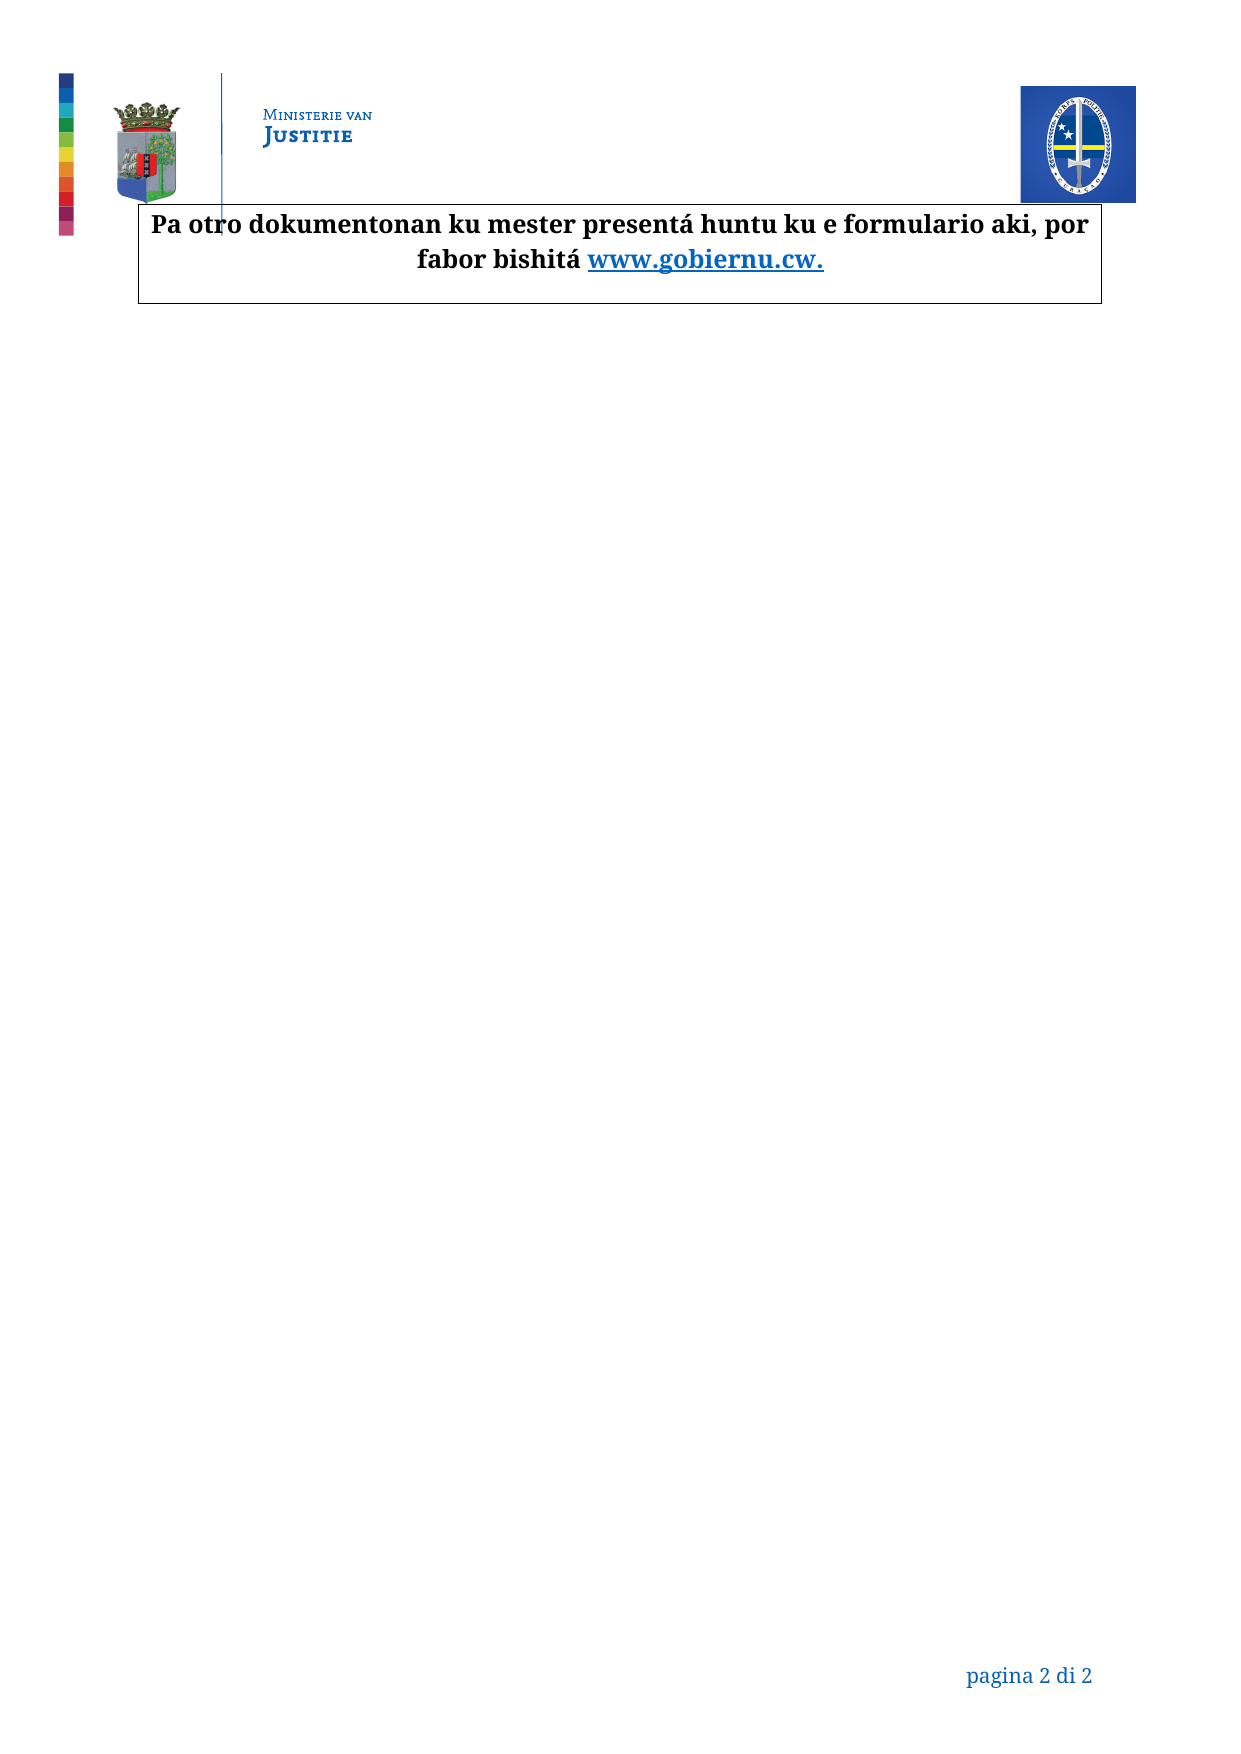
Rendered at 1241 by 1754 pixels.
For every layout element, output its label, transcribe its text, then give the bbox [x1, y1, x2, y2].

picture [102, 88, 191, 220]
text Pa otro dokumentonan ku mester presentá huntu ku e formulario aki, por fabor bishitá www.gobiernu.cw. [139, 205, 1101, 275]
picture [1020, 86, 1136, 202]
